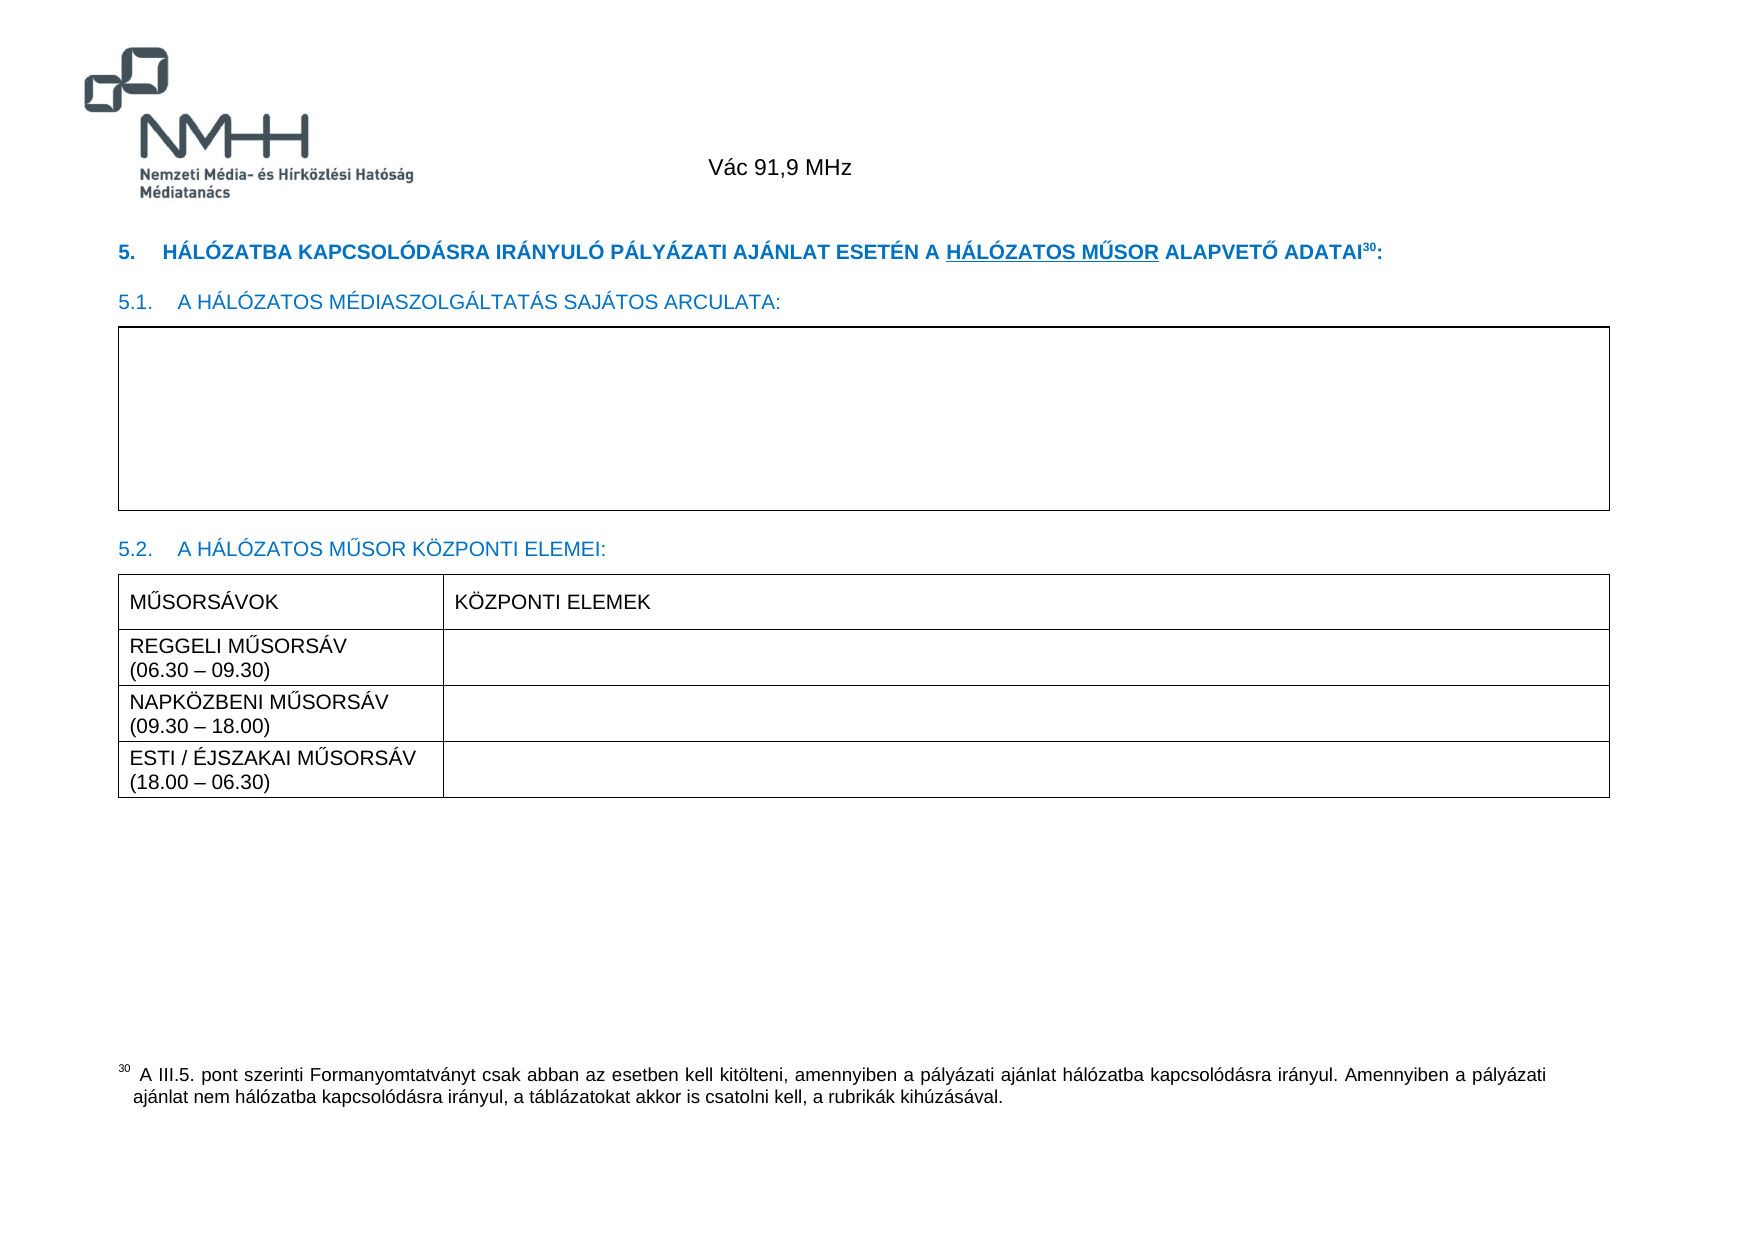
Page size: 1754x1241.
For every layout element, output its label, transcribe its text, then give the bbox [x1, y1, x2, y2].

table_cell NAPKÖZBENI MŰSORSÁV (09.30 – 18.00) [119, 686, 443, 741]
list A HÁLÓZATOS MÉDIASZOLGÁLTATÁS SAJÁTOS ARCULATA: [118, 290, 1547, 314]
table_cell ESTI / ÉJSZAKAI MŰSORSÁV (18.00 – 06.30) [119, 742, 443, 797]
table_cell REGGELI MŰSORSÁV (06.30 – 09.30) [119, 630, 443, 685]
table_cell [444, 630, 1609, 685]
list A HÁLÓZATOS MŰSOR KÖZPONTI ELEMEI: [118, 537, 1547, 561]
picture [74, 37, 436, 212]
list HÁLÓZATBA KAPCSOLÓDÁSRA IRÁNYULÓ PÁLYÁZATI AJÁNLAT ESETÉN A HÁLÓZATOS MŰSOR ALAPVETŐ ADATAI: [118, 240, 1547, 264]
table_cell [444, 686, 1609, 741]
table_header KÖZPONTI ELEMEK [444, 575, 1609, 629]
table_header [119, 328, 1609, 510]
table_cell [444, 742, 1609, 797]
table_header MŰSORSÁVOK [119, 575, 443, 629]
